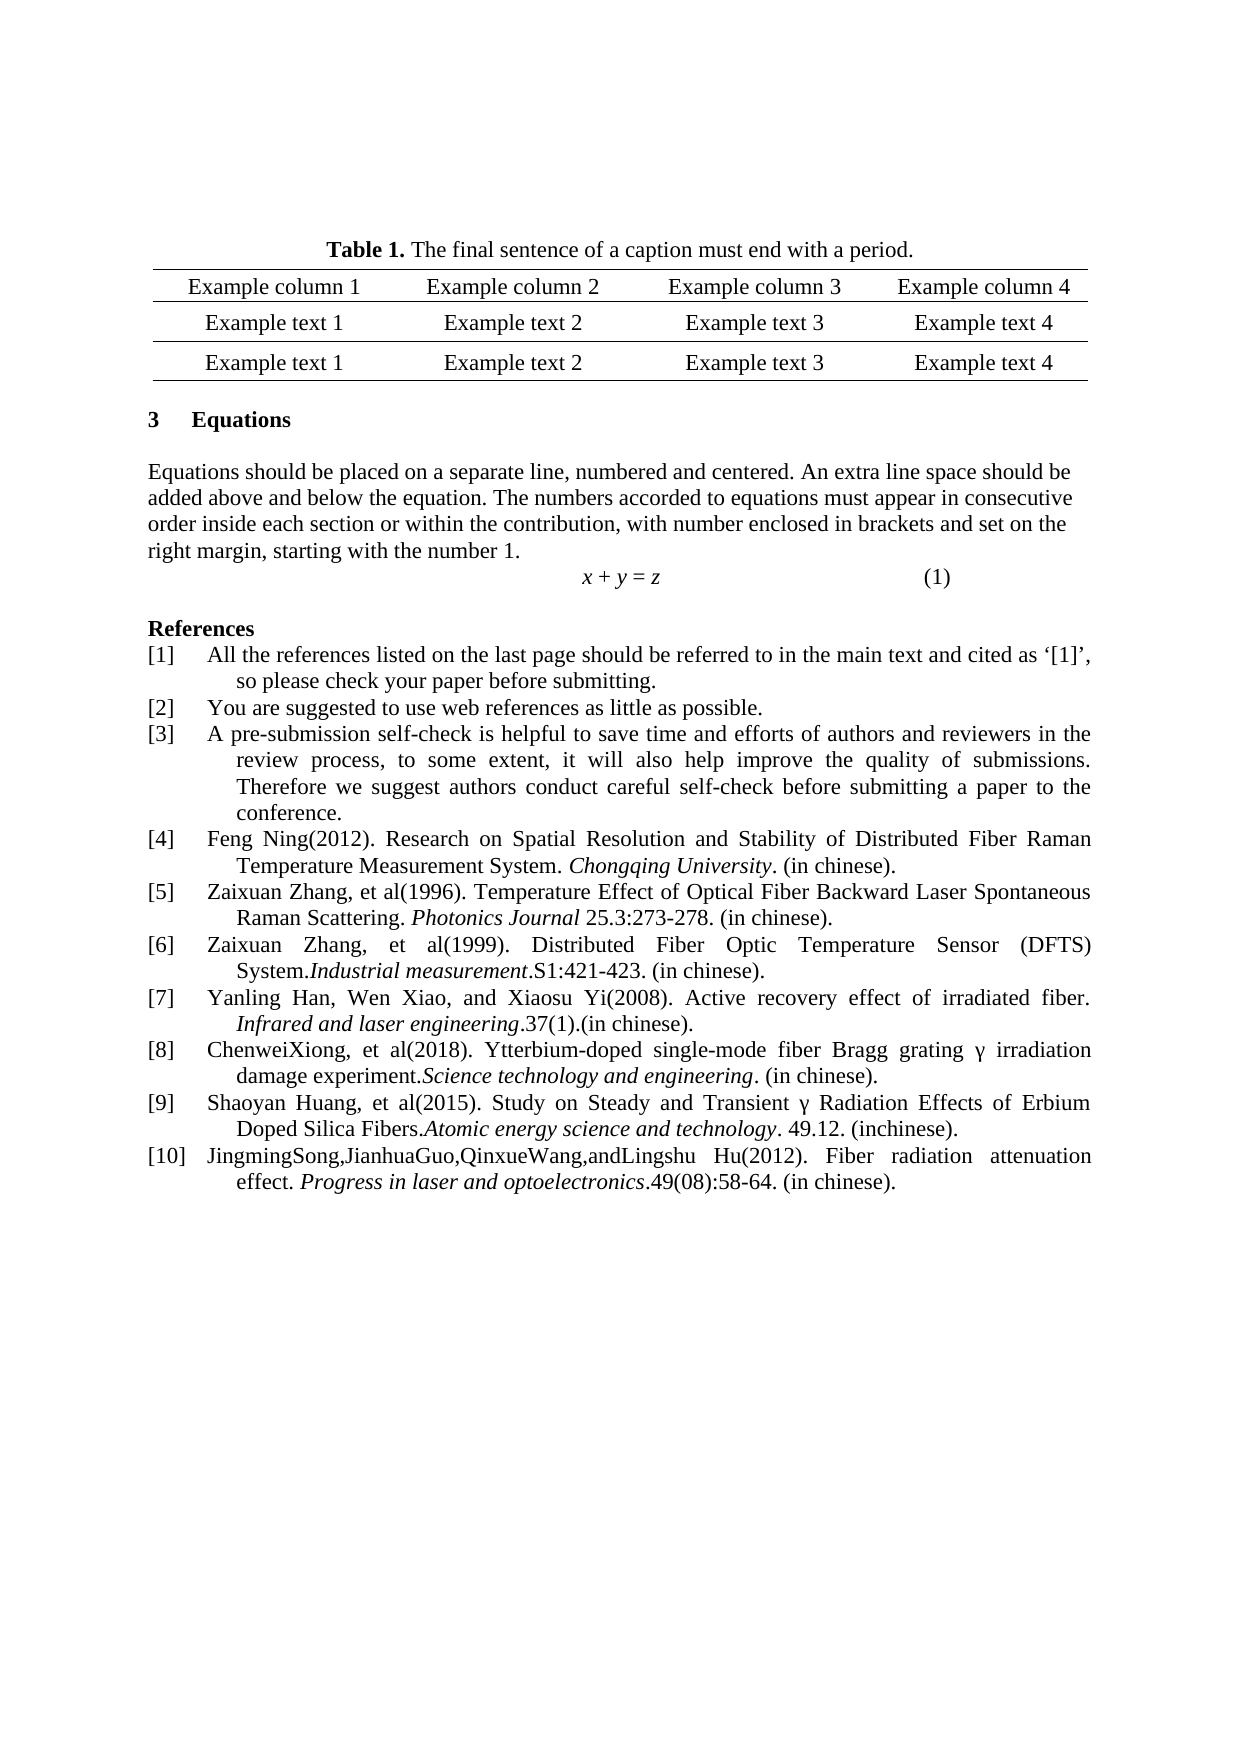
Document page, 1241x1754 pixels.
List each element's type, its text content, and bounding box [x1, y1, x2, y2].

table_cell Example text 1 [153, 342, 396, 380]
list Zaixuan Zhang, et al(1999). Distributed Fiber Optic Temperature Sensor (DFTS) System.Industrial measurement.S1:421-423. (in chinese). [148, 931, 1092, 983]
list ChenweiXiong, et al(2018). Ytterbium-doped single-mode fiber Bragg grating γ irradiation damage experiment.Science technology and engineering. (in chinese). [148, 1036, 1092, 1089]
list Feng Ning(2012). Research on Spatial Resolution and Stability of Distributed Fiber Raman Temperature Measurement System. Chongqing University. (in chinese). [148, 825, 1092, 878]
table_cell Example text 4 [879, 302, 1088, 341]
table_cell Example text 4 [879, 342, 1088, 380]
table_header Example column 2 [396, 270, 629, 301]
text x + y = z (1) [148, 563, 1092, 589]
list Zaixuan Zhang, et al(1996). Temperature Effect of Optical Fiber Backward Laser Spontaneous Raman Scattering. Photonics Journal 25.3:273-278. (in chinese). [148, 878, 1092, 931]
table_header Example column 1 [153, 270, 396, 301]
table_header Example column 3 [630, 270, 879, 301]
table_cell Example text 3 [630, 302, 879, 341]
text References [148, 614, 1092, 641]
list Equations [148, 406, 1092, 433]
list All the references listed on the last page should be referred to in the main text and cited as ‘[1]’, so please check your paper before submitting. [148, 641, 1092, 694]
list Equations should be placed on a separate line, numbered and centered. An extra line space should be added above and below the equation. The numbers accorded to equations must appear in consecutive order inside each section or within the contribution, with number enclosed in brackets and set on the right margin, starting with the number 1. [148, 458, 1092, 563]
table_header Example column 4 [879, 270, 1088, 301]
table_cell Example text 2 [396, 302, 629, 341]
table_cell Example text 2 [396, 342, 629, 380]
list JingmingSong,JianhuaGuo,QinxueWang,andLingshu Hu(2012). Fiber radiation attenuation effect. Progress in laser and optoelectronics.49(08):58-64. (in chinese). [148, 1142, 1092, 1194]
list Shaoyan Huang, et al(2015). Study on Steady and Transient γ Radiation Effects of Erbium Doped Silica Fibers.Atomic energy science and technology. 49.12. (inchinese). [148, 1089, 1092, 1142]
list A pre-submission self-check is helpful to save time and efforts of authors and reviewers in the review process, to some extent, it will also help improve the quality of submissions. Therefore we suggest authors conduct careful self-check before submitting a paper to the conference. [148, 720, 1092, 825]
table_cell Example text 3 [630, 342, 879, 380]
text Table 1. The final sentence of a caption must end with a period. [148, 236, 1092, 263]
list You are suggested to use web references as little as possible. [148, 694, 1092, 720]
list Yanling Han, Wen Xiao, and Xiaosu Yi(2008). Active recovery effect of irradiated fiber. Infrared and laser engineering.37(1).(in chinese). [148, 983, 1092, 1036]
table_cell Example text 1 [153, 302, 396, 341]
